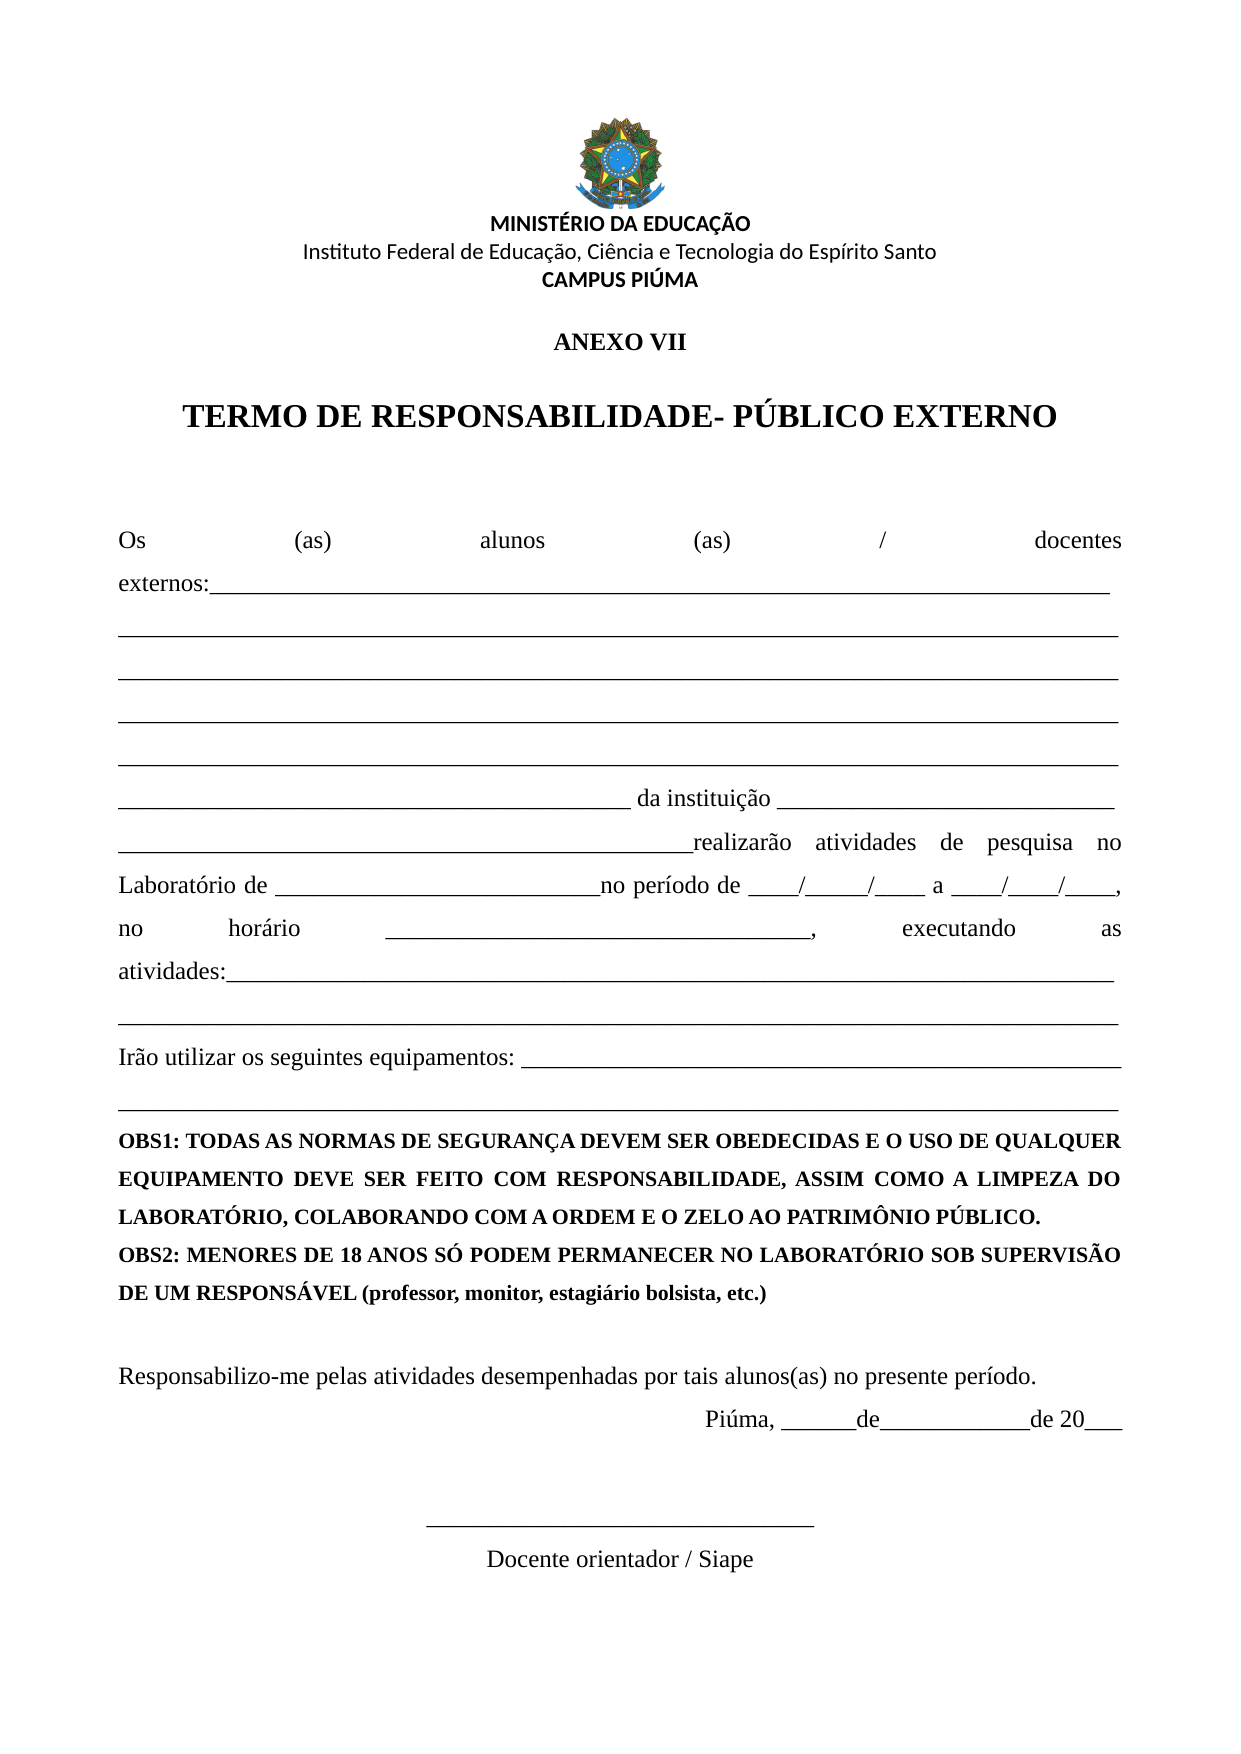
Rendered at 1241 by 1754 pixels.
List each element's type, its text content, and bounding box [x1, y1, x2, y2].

text CAMPUS PIÚMA [118, 265, 1122, 293]
text ________________________________________________________________________________ [118, 999, 1122, 1028]
text ________________________________________________________________________________ [118, 1085, 1122, 1114]
text _______________________________ [118, 1501, 1122, 1529]
text OBS1: TODAS AS NORMAS DE SEGURANÇA DEVEM SER OBEDECIDAS E O USO DE QUALQUER EQUIPAMENTO DEVE SER FEITO COM RESPONSABILIDADE, ASSIM COMO A LIMPEZA DO LABORATÓRIO, COLABORANDO COM A ORDEM E O ZELO AO PATRIMÔNIO PÚBLICO. [118, 1128, 1122, 1229]
text OBS2: MENORES DE 18 ANOS SÓ PODEM PERMANECER NO LABORATÓRIO SOB SUPERVISÃO DE UM RESPONSÁVEL (professor, monitor, estagiário bolsista, etc.) [118, 1242, 1122, 1305]
text Responsabilizo-me pelas atividades desempenhadas por tais alunos(as) no presente período. [118, 1361, 1122, 1389]
text Instituto Federal de Educação, Ciência e Tecnologia do Espírito Santo [118, 237, 1122, 265]
text Docente orientador / Siape [118, 1544, 1122, 1573]
text Piúma, ______de____________de 20___ [118, 1404, 1122, 1433]
text MINISTÉRIO DA EDUCAÇÃO [118, 209, 1122, 237]
text ANEXO VII [118, 327, 1122, 356]
text Irão utilizar os seguintes equipamentos: ________________________________________________ [118, 1042, 1122, 1071]
text TERMO DE RESPONSABILIDADE- PÚBLICO EXTERNO [118, 396, 1122, 434]
text ______________________________________________realizarão atividades de pesquisa no Laboratório de __________________________no período de ____/_____/____ a ____/____/____, no horário __________________________________, executando as atividades:_______________________________________________________________________ [118, 827, 1122, 985]
text Os (as) alunos (as) / docentes externos:_________________________________________________________________________________________________________________________________________________________________________________________________________________________________________________________________________________________________________________________________________________________________________________________________________________________________________________ da instituição ___________________________ [118, 525, 1122, 812]
